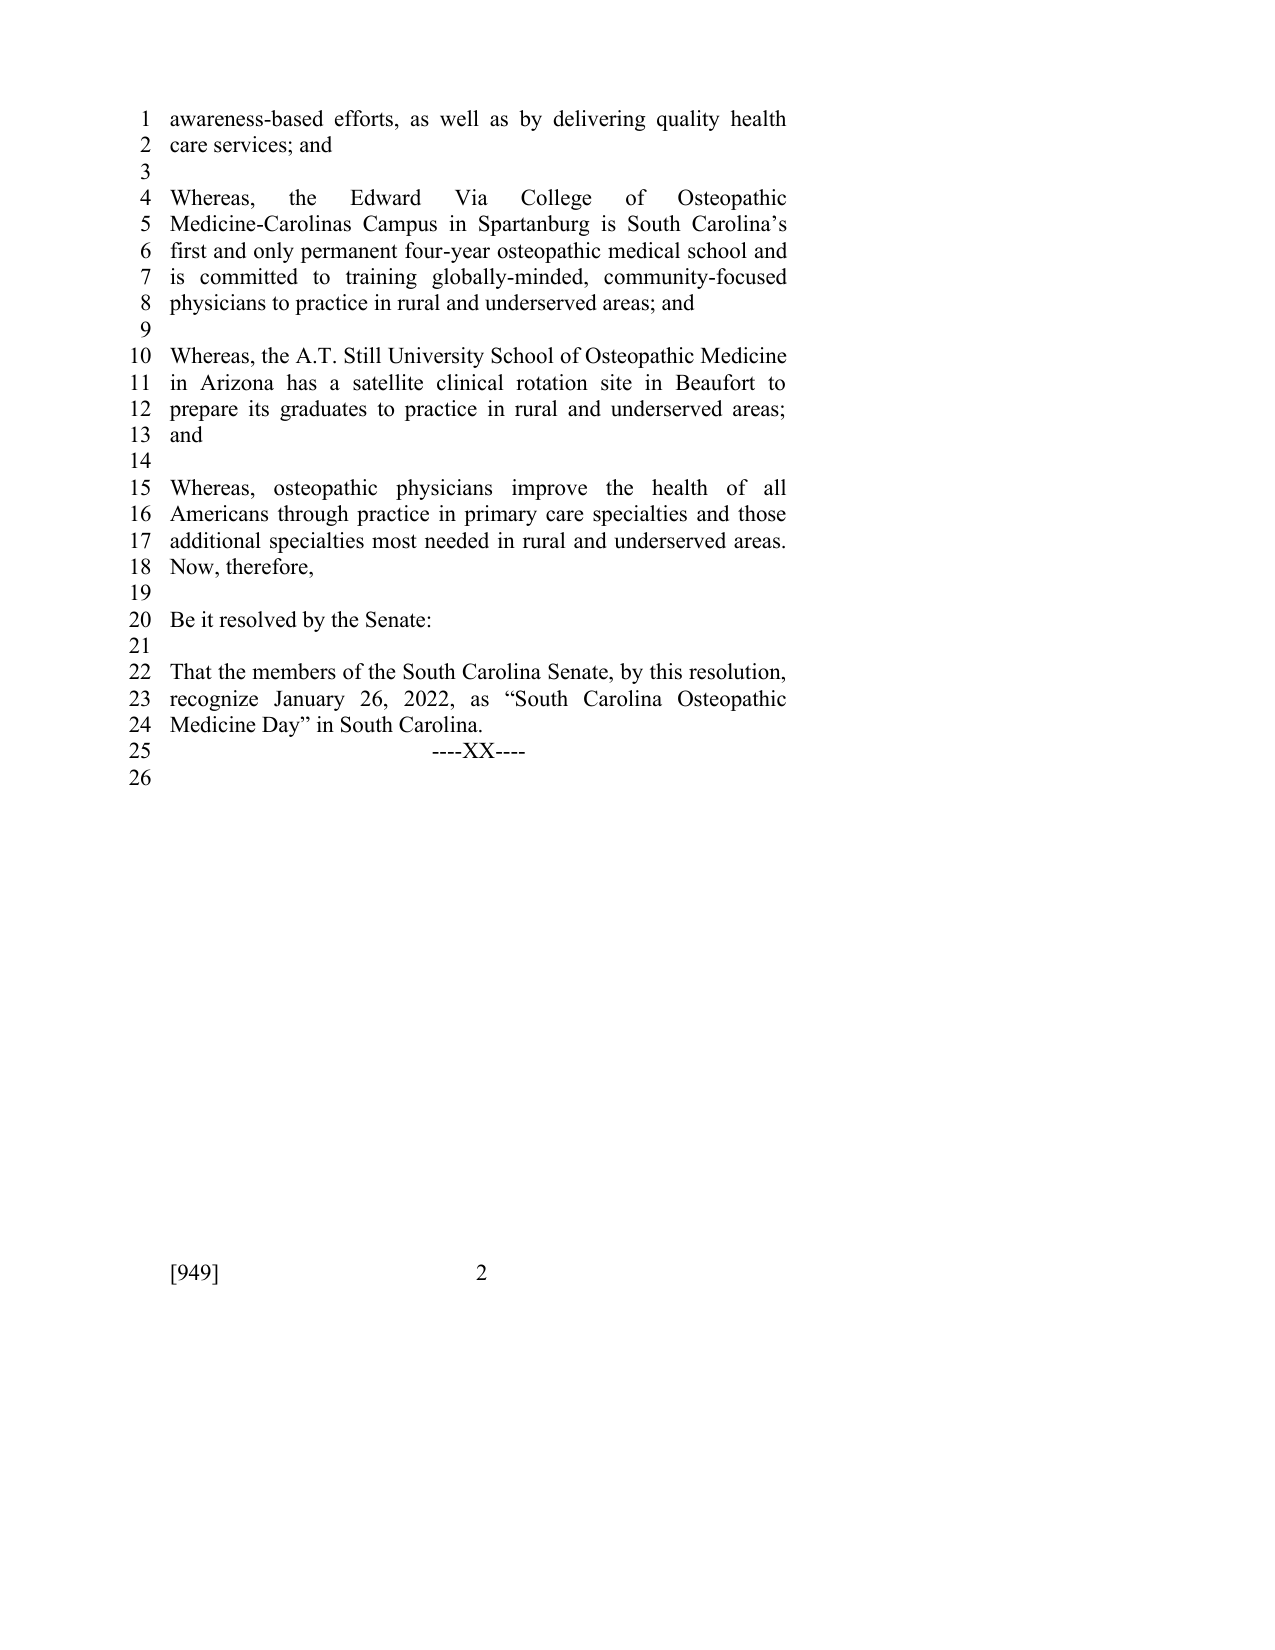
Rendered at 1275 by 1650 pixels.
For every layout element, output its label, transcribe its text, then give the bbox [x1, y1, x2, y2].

text Whereas, osteopathic physicians improve the health of all Americans through practice in primary care specialties and those additional specialties most needed in rural and underserved areas. Now, therefore, [169, 474, 787, 579]
text ----XX---- [169, 737, 787, 764]
text That the members of the South Carolina Senate, by this resolution, recognize January 26, 2022, as “South Carolina Osteopathic Medicine Day” in South Carolina. [169, 658, 787, 737]
text Be it resolved by the Senate: [169, 606, 787, 632]
text Whereas, the Edward Via College of Osteopathic Medicine-Carolinas Campus in Spartanburg is South Carolina’s first and only permanent four-year osteopathic medical school and is committed to training globally-minded, community-focused physicians to practice in rural and underserved areas; and [169, 184, 787, 316]
text Whereas, the A.T. Still University School of Osteopathic Medicine in Arizona has a satellite clinical rotation site in Beaufort to prepare its graduates to practice in rural and underserved areas; and [169, 342, 787, 448]
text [169, 105, 787, 158]
